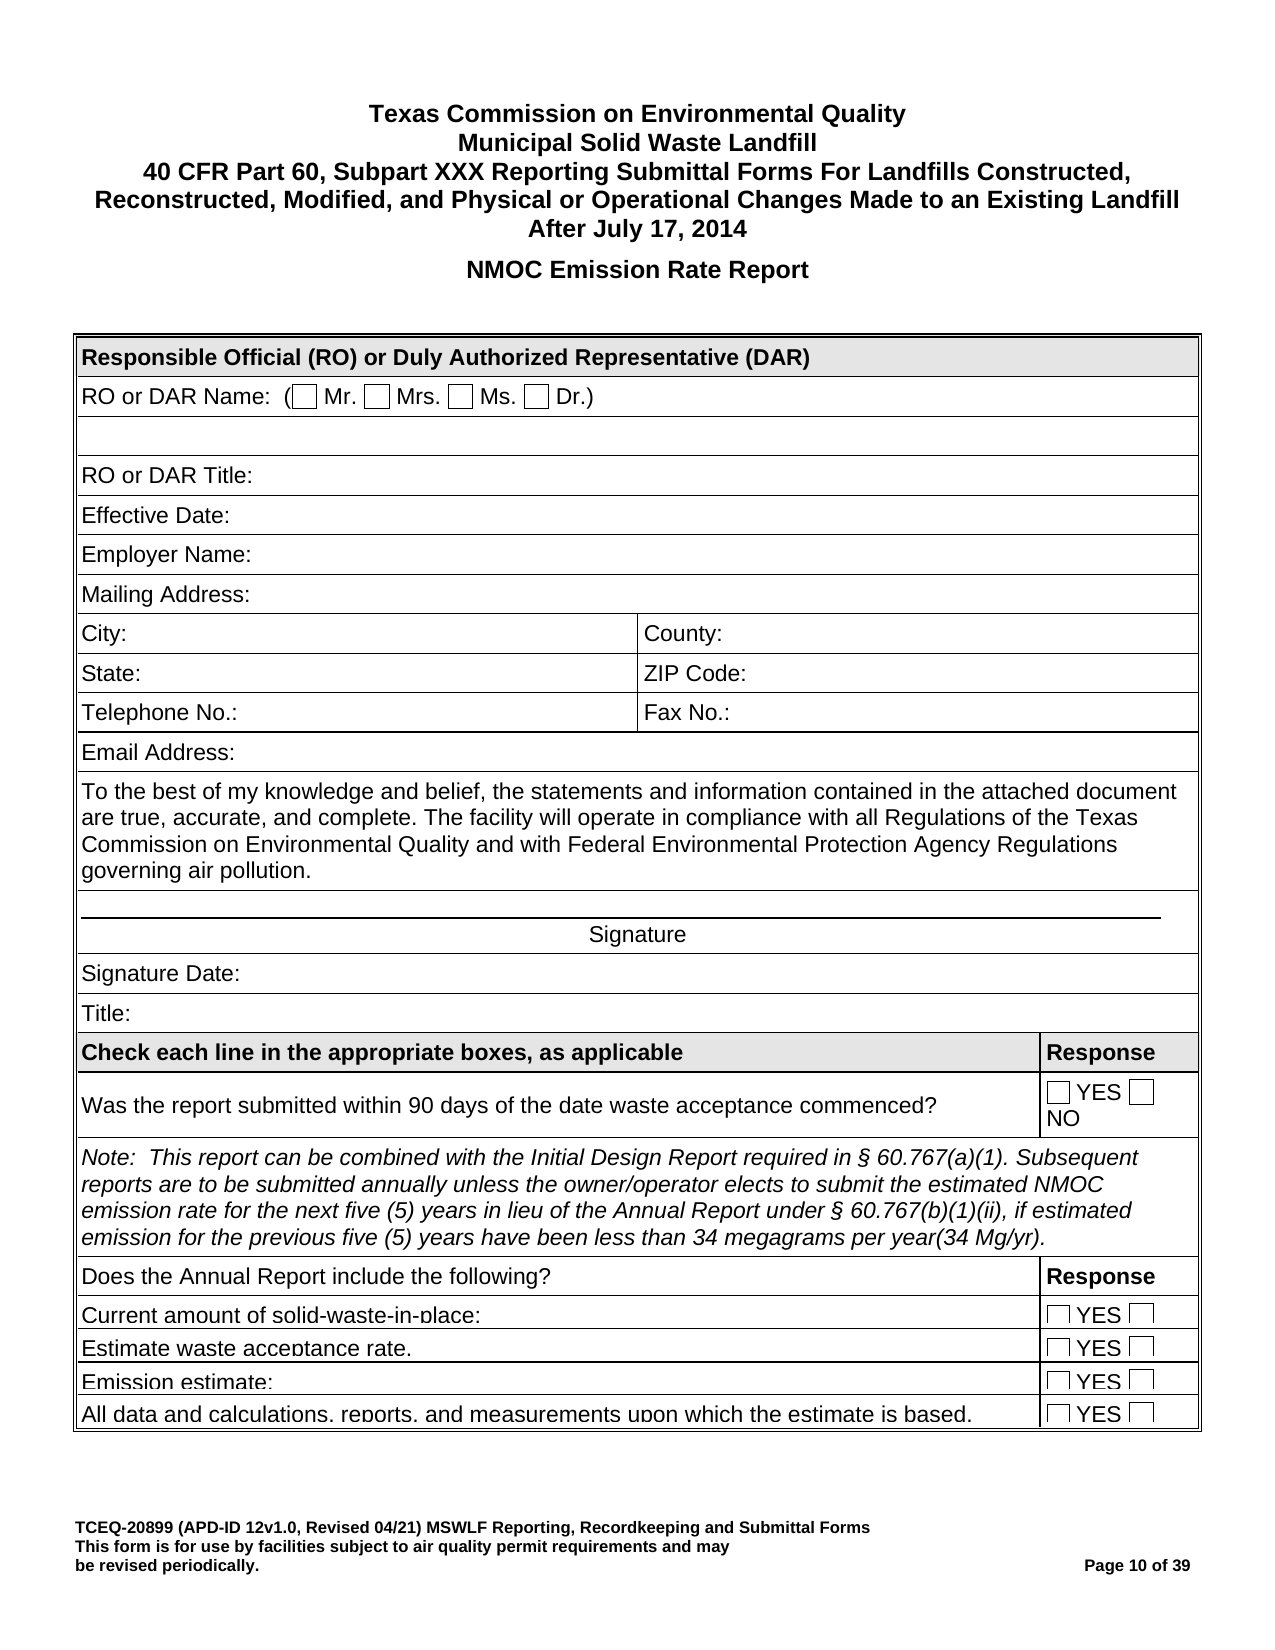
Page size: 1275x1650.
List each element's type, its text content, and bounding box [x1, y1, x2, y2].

table_cell [77, 417, 1198, 455]
table_cell RO or DAR Name: ( Mr. Mrs. Ms. Dr.) [77, 377, 1198, 416]
table_cell Was the report submitted within 90 days of the date waste acceptance commenced? [77, 1072, 1039, 1137]
text NMOC Emission Rate Report [75, 255, 1200, 284]
table_cell Response [1041, 1033, 1198, 1071]
table_cell Emission estimate; [77, 1362, 1039, 1394]
table_header Responsible Official (RO) or Duly Authorized Representative (DAR) [77, 338, 1198, 376]
table_cell Current amount of solid-waste-in-place; [77, 1296, 1039, 1328]
table_cell YES NO [1041, 1363, 1198, 1394]
table_cell ZIP Code: [638, 654, 1198, 692]
table_cell RO or DAR Title: [77, 456, 1198, 494]
table_cell Fax No.: [638, 693, 1198, 731]
table_cell Telephone No.: [77, 693, 637, 731]
table_cell Mailing Address: [77, 575, 1198, 613]
table_cell Signature Date: [77, 954, 1198, 992]
table_cell City: [77, 614, 637, 652]
table_cell Estimate waste acceptance rate. [77, 1329, 1039, 1361]
text Texas Commission on Environmental Quality [75, 99, 1200, 128]
table_cell Title: [77, 994, 1198, 1032]
table_cell Employer Name: [77, 535, 1198, 573]
table_cell Email Address: [77, 732, 1198, 771]
table_cell Does the Annual Report include the following? [77, 1257, 1039, 1295]
table_cell State: [77, 654, 637, 692]
table_cell Check each line in the appropriate boxes, as applicable [77, 1033, 1039, 1071]
table_cell YES NO [1041, 1073, 1198, 1137]
table_cell Effective Date: [77, 496, 1198, 534]
table_cell YES NO [1041, 1329, 1198, 1361]
table_cell County: [638, 614, 1198, 652]
text Municipal Solid Waste Landfill [75, 128, 1200, 157]
table_cell To the best of my knowledge and belief, the statements and information contained in the attached document are true, accurate, and complete. The facility will operate in compliance with all Regulations of the Texas Commission on Environmental Quality and with Federal Environmental Protection Agency Regulations governing air pollution. [77, 772, 1198, 889]
text 40 CFR Part 60, Subpart XXX Reporting Submittal Forms For Landfills Constructed, Reconstructed, Modified, and Physical or Operational Changes Made to an Existing Landfill After July 17, 2014 [75, 157, 1200, 243]
table_cell Response [1041, 1257, 1198, 1295]
table_cell Signature [77, 891, 1198, 953]
table_cell All data and calculations, reports, and measurements upon which the estimate is based. [77, 1395, 1039, 1427]
table_cell Note: This report can be combined with the Initial Design Report required in § 60.767(a)(1). Subsequent reports are to be submitted annually unless the owner/operator elects to submit the estimated NMOC emission rate for the next five (5) years in lieu of the Annual Report under § 60.767(b)(1)(ii), if estimated emission for the previous five (5) years have been less than 34 megagrams per year(34 Mg/yr). [77, 1138, 1198, 1256]
table_cell YES NO [1041, 1296, 1198, 1328]
table_cell YES NO [1041, 1395, 1198, 1427]
